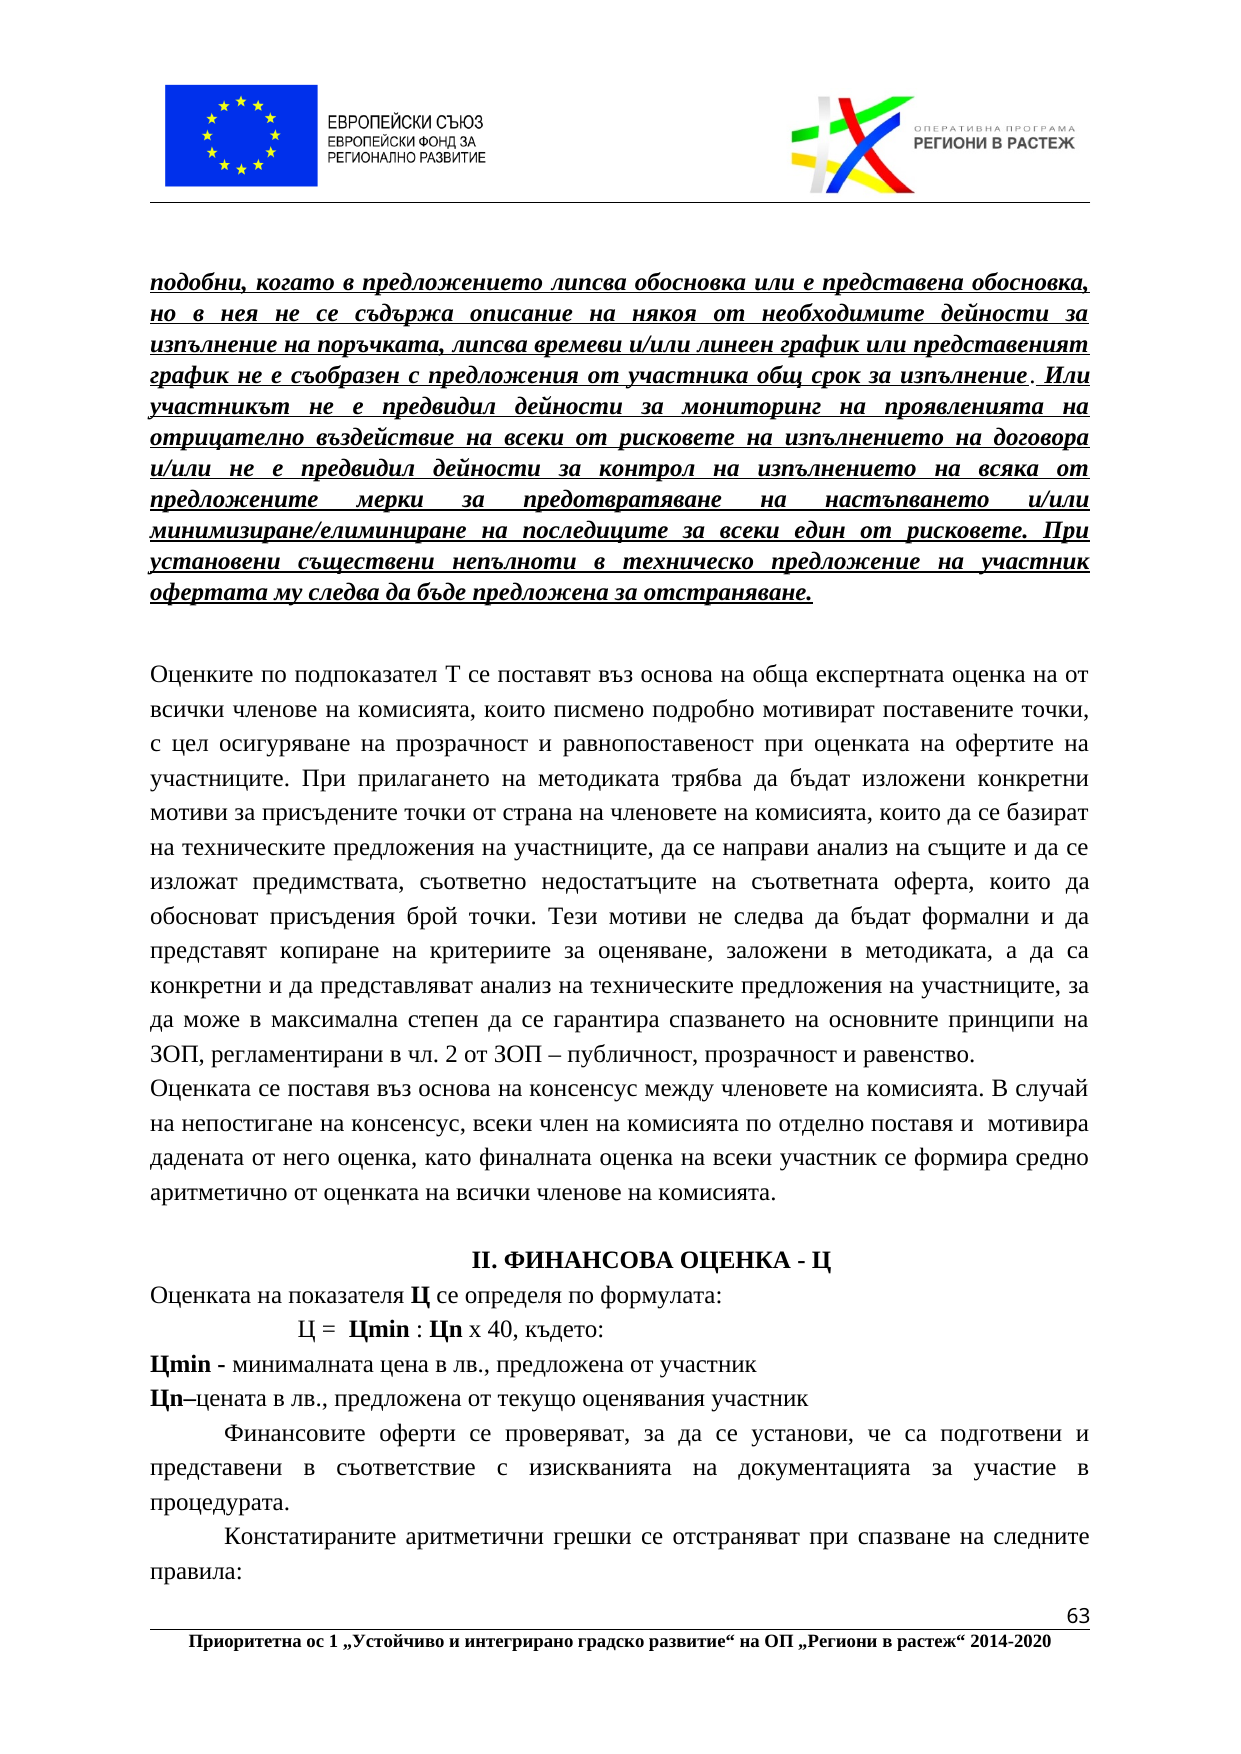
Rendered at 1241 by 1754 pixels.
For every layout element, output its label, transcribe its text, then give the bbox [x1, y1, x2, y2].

subtitle II. ФИНАНСОВА ОЦЕНКА - Ц [150, 1246, 1090, 1274]
text Цmin - минималната цена в лв., предложена от участник [150, 1349, 1090, 1378]
text Оценката се поставя въз основа на консенсус между членовете на комисията. В случай на непостигане на консенсус, всеки член на комисията по отделно поставя и мотивира дадената от него оценка, като финалната оценка на всеки участник се формира средно аритметично от оценката на всички членове на комисията. [150, 1073, 1090, 1205]
text Оценката на показателя Ц се определя по формулата: [150, 1280, 1090, 1309]
text Констатираните аритметични грешки се отстраняват при спазване на следните правила: [150, 1521, 1090, 1585]
text Финансовите оферти се проверяват, за да се установи, че са подготвени и представени в съответствие с изискванията на документацията за участие в процедурата. [150, 1418, 1090, 1516]
text Ц = Цmin : Цn х 40, където: [224, 1314, 1090, 1343]
picture [150, 73, 513, 200]
picture [776, 88, 1095, 200]
text Цn–цената в лв., предложена от текущо оценявания участник [150, 1383, 1090, 1412]
text Оценките по подпоказател Т се поставят въз основа на обща експертната оценка на от всички членове на комисията, които писмено подробно мотивират поставените точки, с цел осигуряване на прозрачност и равнопоставеност при оценката на офертите на участниците. При прилагането на методиката трябва да бъдат изложени конкретни мотиви за присъдените точки от страна на членовете на комисията, които да се базират на техническите предложения на участниците, да се направи анализ на същите и да се изложат предимствата, съответно недостатъците на съответната оферта, които да обосноват присъдения брой точки. Тези мотиви не следва да бъдат формални и да представят копиране на критериите за оценяване, заложени в методиката, а да са конкретни и да представляват анализ на техническите предложения на участниците, за да може в максимална степен да се гарантира спазването на основните принципи на ЗОП, регламентирани в чл. 2 от ЗОП – публичност, прозрачност и равенство. [150, 659, 1090, 1067]
